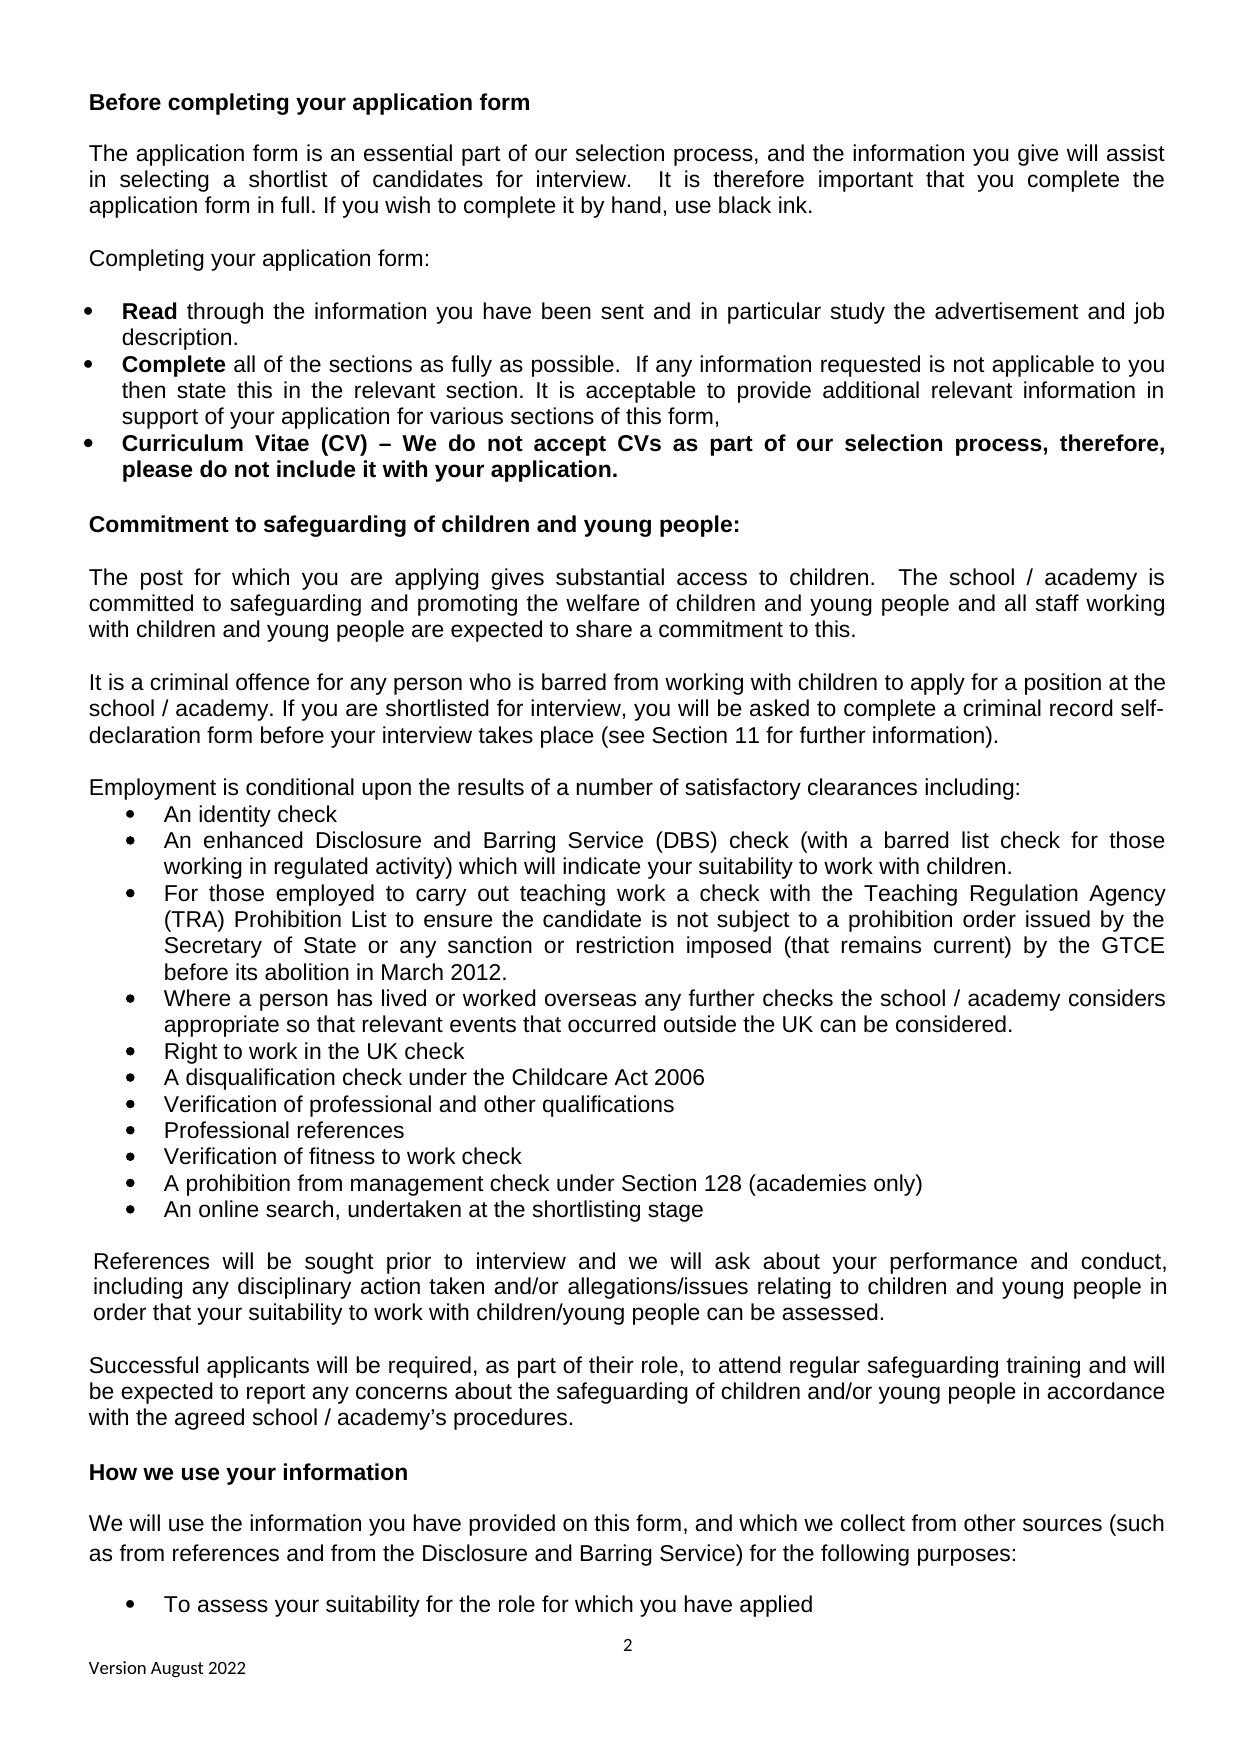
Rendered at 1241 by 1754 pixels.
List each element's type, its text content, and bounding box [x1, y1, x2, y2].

text The application form is an essential part of our selection process, and the information you give will assist in selecting a shortlist of candidates for interview. It is therefore important that you complete the application form in full. If you wish to complete it by hand, use black ink. [89, 140, 1166, 219]
text How we use your information [89, 1459, 1166, 1485]
list Right to work in the UK check [126, 1038, 1166, 1064]
text The post for which you are applying gives substantial access to children. The school / academy is committed to safeguarding and promoting the welfare of children and young people and all staff working with children and young people are expected to share a commitment to this. [89, 563, 1166, 642]
text It is a criminal offence for any person who is barred from working with children to apply for a position at the school / academy. If you are shortlisted for interview, you will be asked to complete a criminal record self-declaration form before your interview takes place (see Section 11 for further information). [89, 669, 1166, 748]
list Where a person has lived or worked overseas any further checks the school / academy considers appropriate so that relevant events that occurred outside the UK can be considered. [126, 985, 1166, 1038]
list A prohibition from management check under Section 128 (academies only) [126, 1169, 1166, 1196]
text References will be sought prior to interview and we will ask about your performance and conduct, including any disciplinary action taken and/or allegations/issues relating to children and young people in order that your suitability to work with children/young people can be assessed. [93, 1249, 1168, 1325]
list An enhanced Disclosure and Barring Service (DBS) check (with a barred list check for those working in regulated activity) which will indicate your suitability to work with children. [126, 827, 1166, 880]
list Complete all of the sections as fully as possible. If any information requested is not applicable to you then state this in the relevant section. It is acceptable to provide additional relevant information in support of your application for various sections of this form, [84, 351, 1166, 429]
list For those employed to carry out teaching work a check with the Teaching Regulation Agency (TRA) Prohibition List to ensure the candidate is not subject to a prohibition order issued by the Secretary of State or any sanction or restriction imposed (that remains current) by the GTCE before its abolition in March 2012. [126, 880, 1166, 985]
text Commitment to safeguarding of children and young people: [89, 511, 1166, 537]
text Successful applicants will be required, as part of their role, to attend regular safeguarding training and will be expected to report any concerns about the safeguarding of children and/or young people in accordance with the agreed school / academy’s procedures. [89, 1352, 1166, 1431]
list To assess your suitability for the role for which you have applied [126, 1591, 1166, 1617]
list Verification of fitness to work check [126, 1143, 1166, 1169]
text Employment is conditional upon the results of a number of satisfactory clearances including: [89, 774, 1166, 801]
list Verification of professional and other qualifications [126, 1091, 1166, 1117]
list A disqualification check under the Childcare Act 2006 [126, 1064, 1166, 1091]
list Read through the information you have been sent and in particular study the advertisement and job description. [84, 298, 1166, 351]
text Before completing your application form [89, 89, 1166, 115]
list An online search, undertaken at the shortlisting stage [126, 1196, 1166, 1222]
text We will use the information you have provided on this form, and which we collect from other sources (such as from references and from the Disclosure and Barring Service) for the following purposes: [89, 1510, 1166, 1566]
list An identity check [126, 801, 1166, 827]
list Professional references [126, 1117, 1166, 1143]
text Completing your application form: [89, 245, 1166, 271]
list Curriculum Vitae (CV) – We do not accept CVs as part of our selection process, therefore, please do not include it with your application. [84, 429, 1166, 482]
